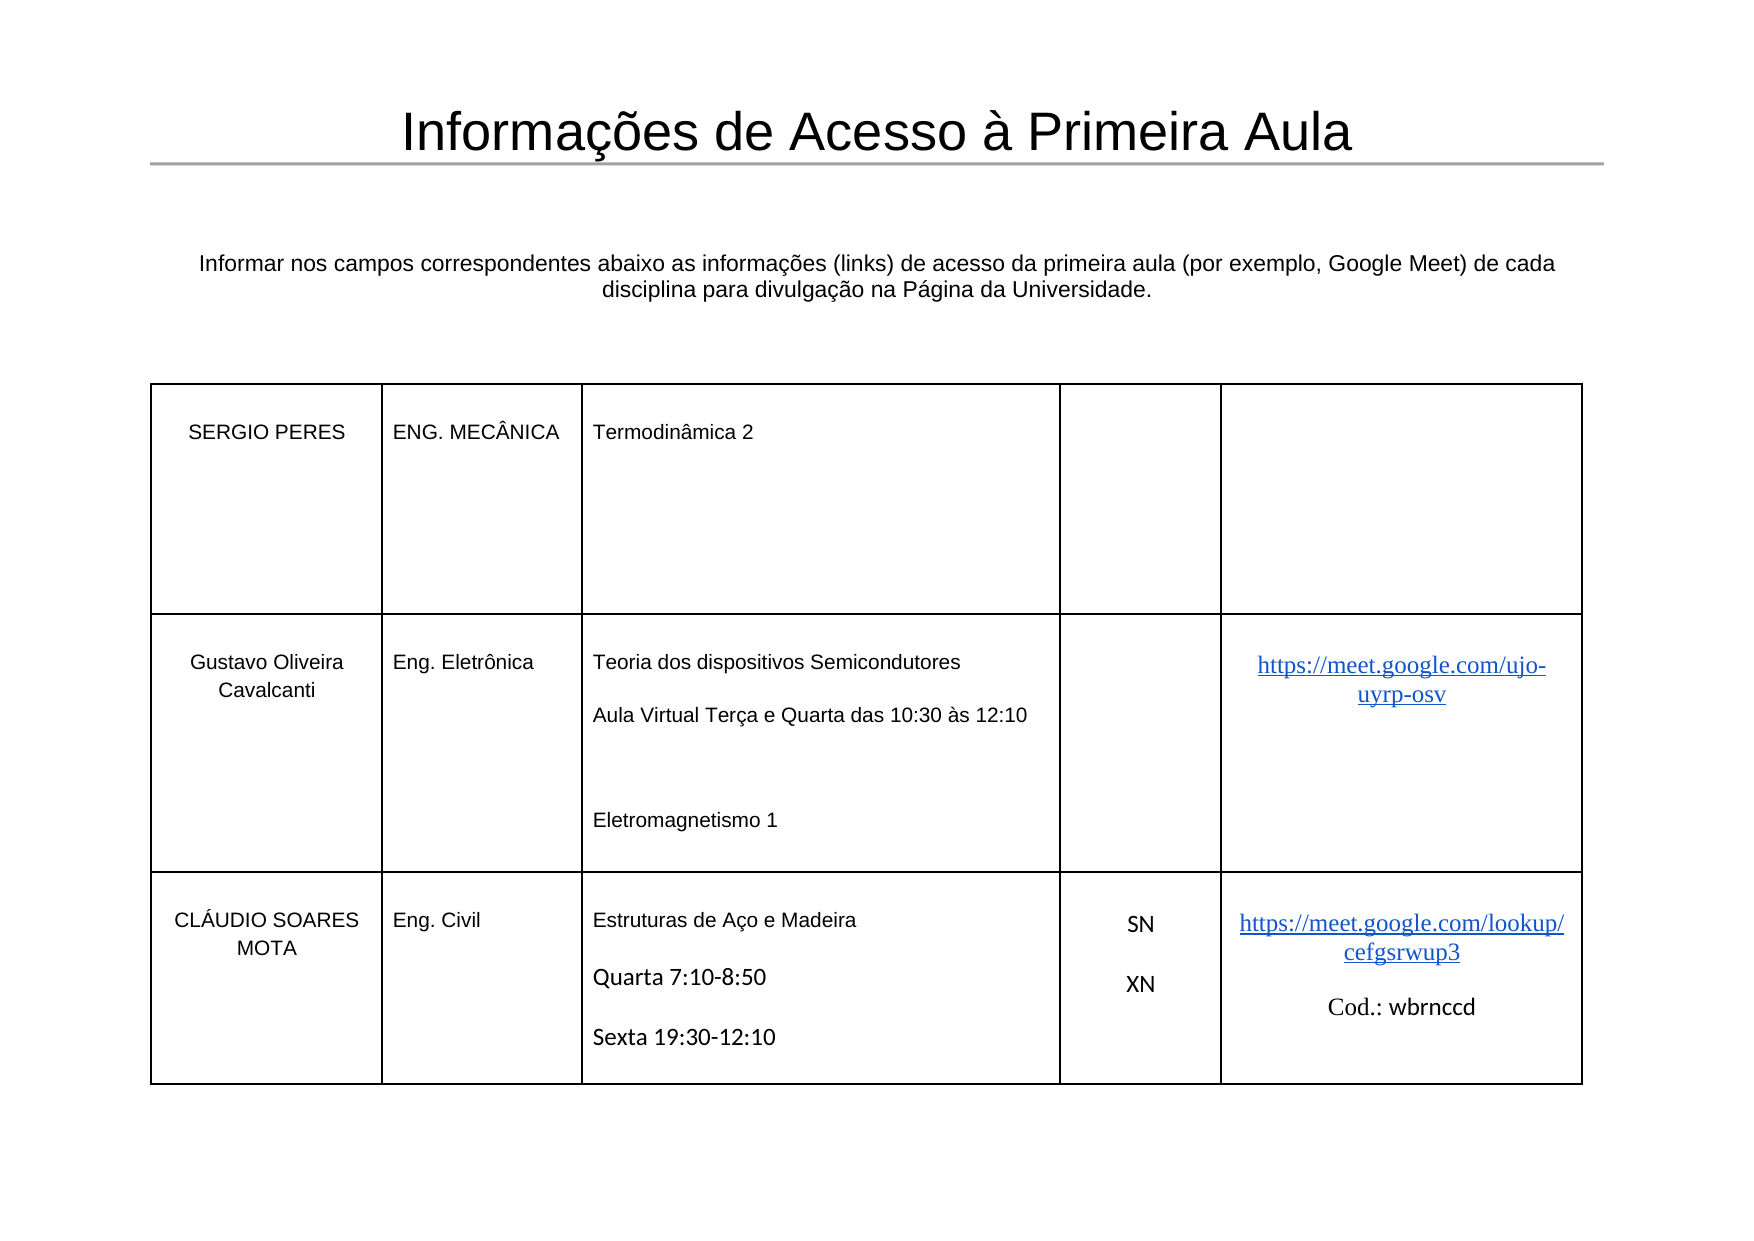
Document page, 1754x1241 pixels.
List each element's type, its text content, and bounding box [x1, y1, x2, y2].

table_cell [1061, 615, 1220, 871]
table_cell ENG. MECÂNICA [383, 385, 581, 612]
table_cell SN XN [1061, 873, 1220, 1083]
table_cell SERGIO PERES [152, 385, 381, 612]
table_cell [1222, 385, 1581, 612]
table_cell CLÁUDIO SOARES MOTA [152, 873, 381, 1083]
table_cell https://meet.google.com/ujo-uyrp-osv [1222, 615, 1581, 871]
table_cell Eng. Civil [383, 873, 581, 1083]
table_cell https://meet.google.com/lookup/cefgsrwup3 Cod.: wbrnccd [1222, 873, 1581, 1083]
table_cell Eng. Eletrônica [383, 615, 581, 871]
table_cell [1061, 385, 1220, 612]
table_cell Termodinâmica 2 [583, 385, 1059, 612]
table_cell Estruturas de Aço e Madeira Quarta 7:10-8:50 Sexta 19:30-12:10 Quarta 17:10-18:50 Quinta 10:30-12:10 [583, 873, 1059, 1083]
table_cell Teoria dos dispositivos Semicondutores Aula Virtual Terça e Quarta das 10:30 às 12:10 Eletromagnetismo 1 [583, 615, 1059, 871]
table_cell Gustavo Oliveira Cavalcanti [152, 615, 381, 871]
